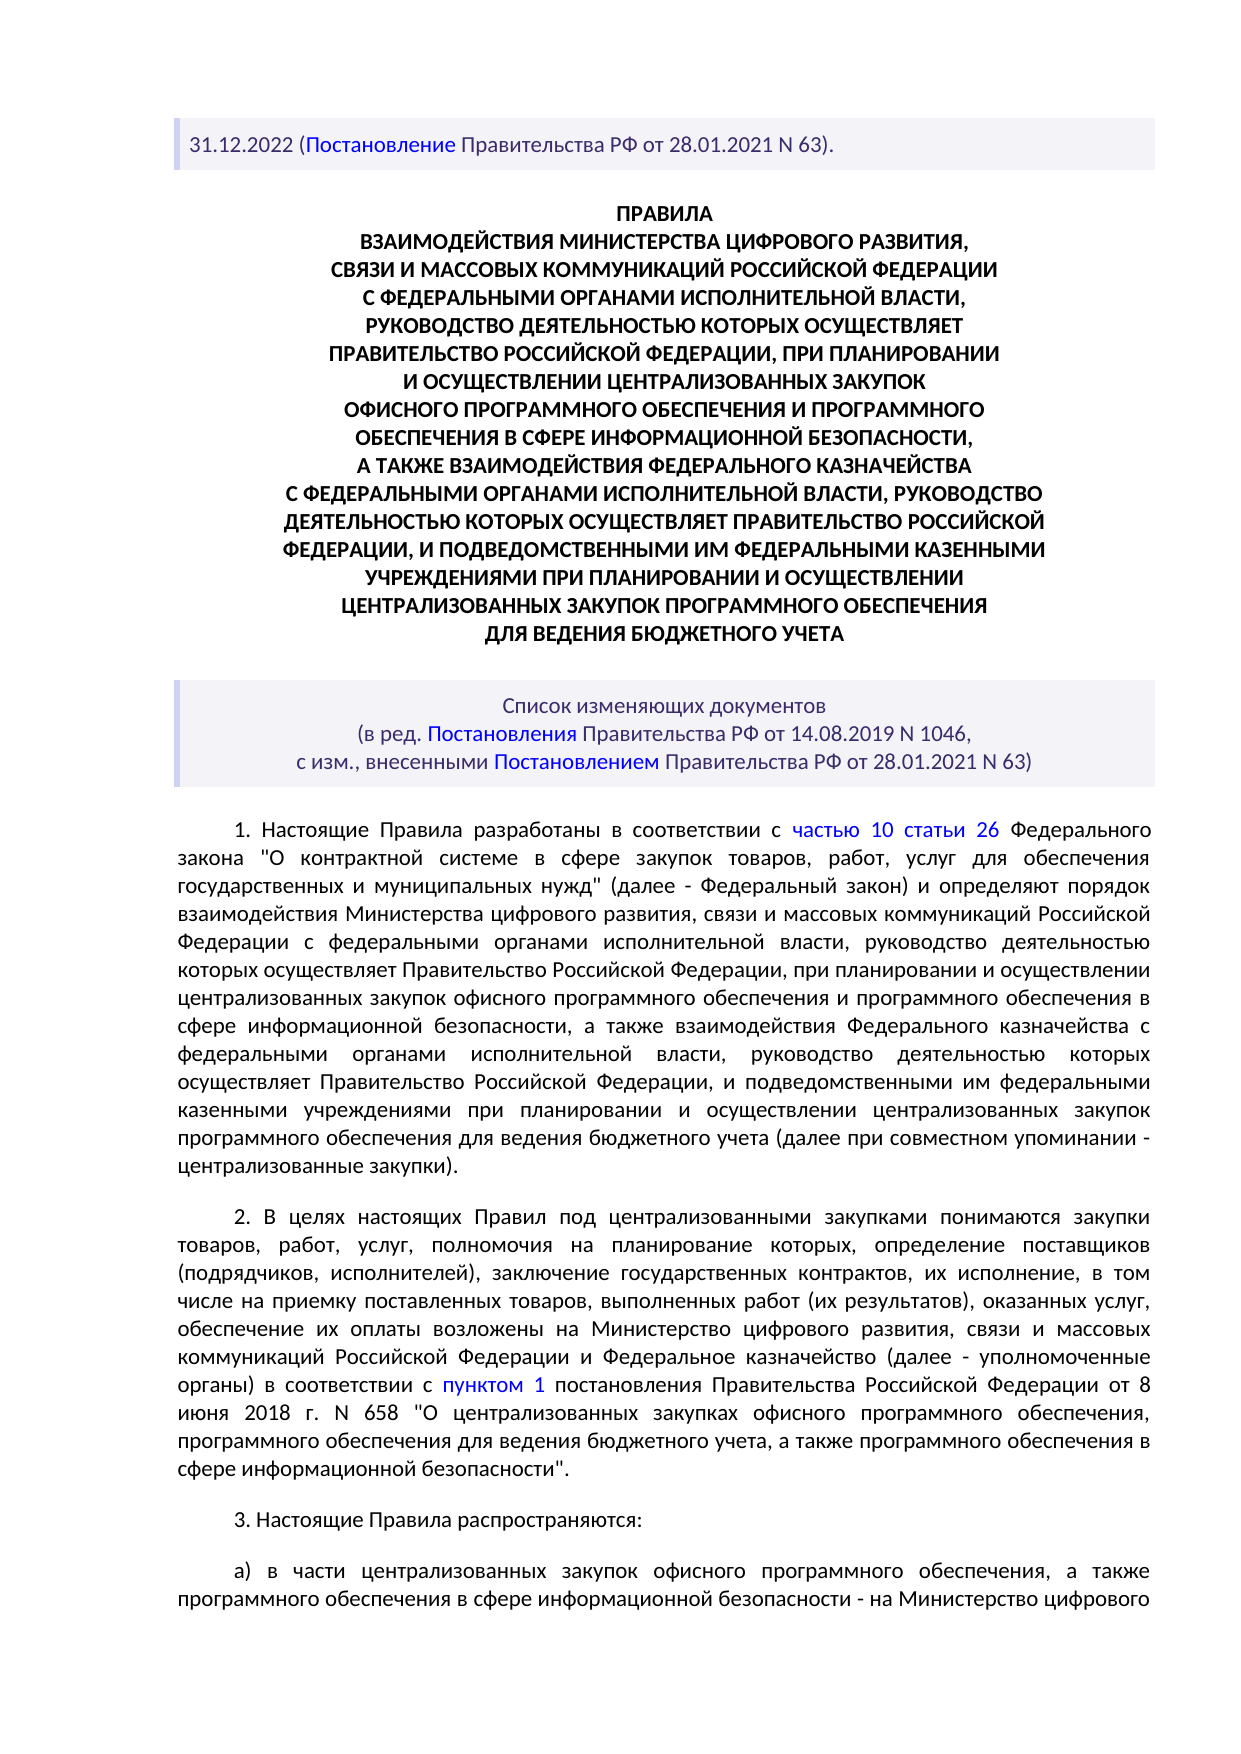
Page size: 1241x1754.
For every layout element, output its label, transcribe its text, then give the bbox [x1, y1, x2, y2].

title ПРАВИТЕЛЬСТВО РОССИЙСКОЙ ФЕДЕРАЦИИ, ПРИ ПЛАНИРОВАНИИ [177, 339, 1152, 367]
title УЧРЕЖДЕНИЯМИ ПРИ ПЛАНИРОВАНИИ И ОСУЩЕСТВЛЕНИИ [177, 563, 1152, 591]
title РУКОВОДСТВО ДЕЯТЕЛЬНОСТЬЮ КОТОРЫХ ОСУЩЕСТВЛЯЕТ [177, 311, 1152, 339]
text 2. В целях настоящих Правил под централизованными закупками понимаются закупки товаров, работ, услуг, полномочия на планирование которых, определение поставщиков (подрядчиков, исполнителей), заключение государственных контрактов, их исполнение, в том числе на приемку поставленных товаров, выполненных работ (их результатов), оказанных услуг, обеспечение их оплаты возложены на Министерство цифрового развития, связи и массовых коммуникаций Российской Федерации и Федеральное казначейство (далее - уполномоченные органы) в соответствии с пунктом 1 постановления Правительства Российской Федерации от 8 июня 2018 г. N 658 "О централизованных закупках офисного программного обеспечения, программного обеспечения для ведения бюджетного учета, а также программного обеспечения в сфере информационной безопасности". [177, 1202, 1152, 1482]
title ВЗАИМОДЕЙСТВИЯ МИНИСТЕРСТВА ЦИФРОВОГО РАЗВИТИЯ, [177, 227, 1152, 255]
title А ТАКЖЕ ВЗАИМОДЕЙСТВИЯ ФЕДЕРАЛЬНОГО КАЗНАЧЕЙСТВА [177, 451, 1152, 479]
title ДЛЯ ВЕДЕНИЯ БЮДЖЕТНОГО УЧЕТА [177, 619, 1152, 647]
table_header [180, 118, 1149, 170]
title И ОСУЩЕСТВЛЕНИИ ЦЕНТРАЛИЗОВАННЫХ ЗАКУПОК [177, 367, 1152, 395]
text 1. Настоящие Правила разработаны в соответствии с частью 10 статьи 26 Федерального закона "О контрактной системе в сфере закупок товаров, работ, услуг для обеспечения государственных и муниципальных нужд" (далее - Федеральный закон) и определяют порядок взаимодействия Министерства цифрового развития, связи и массовых коммуникаций Российской Федерации с федеральными органами исполнительной власти, руководство деятельностью которых осуществляет Правительство Российской Федерации, при планировании и осуществлении централизованных закупок офисного программного обеспечения и программного обеспечения в сфере информационной безопасности, а также взаимодействия Федерального казначейства с федеральными органами исполнительной власти, руководство деятельностью которых осуществляет Правительство Российской Федерации, и подведомственными им федеральными казенными учреждениями при планировании и осуществлении централизованных закупок программного обеспечения для ведения бюджетного учета (далее при совместном упоминании - централизованные закупки). [177, 815, 1152, 1179]
title С ФЕДЕРАЛЬНЫМИ ОРГАНАМИ ИСПОЛНИТЕЛЬНОЙ ВЛАСТИ, [177, 283, 1152, 311]
table_header Список изменяющих документов (в ред. Постановления Правительства РФ от 14.08.2019 N 1046, с изм., внесенными Постановлением Правительства РФ от 28.01.2021 N 63) [180, 680, 1149, 787]
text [177, 1556, 1152, 1612]
title ДЕЯТЕЛЬНОСТЬЮ КОТОРЫХ ОСУЩЕСТВЛЯЕТ ПРАВИТЕЛЬСТВО РОССИЙСКОЙ [177, 507, 1152, 535]
title ОФИСНОГО ПРОГРАММНОГО ОБЕСПЕЧЕНИЯ И ПРОГРАММНОГО [177, 395, 1152, 423]
title ПРАВИЛА [177, 199, 1152, 227]
title СВЯЗИ И МАССОВЫХ КОММУНИКАЦИЙ РОССИЙСКОЙ ФЕДЕРАЦИИ [177, 255, 1152, 283]
title ОБЕСПЕЧЕНИЯ В СФЕРЕ ИНФОРМАЦИОННОЙ БЕЗОПАСНОСТИ, [177, 423, 1152, 451]
title ЦЕНТРАЛИЗОВАННЫХ ЗАКУПОК ПРОГРАММНОГО ОБЕСПЕЧЕНИЯ [177, 591, 1152, 619]
text 3. Настоящие Правила распространяются: [177, 1505, 1152, 1533]
title ФЕДЕРАЦИИ, И ПОДВЕДОМСТВЕННЫМИ ИМ ФЕДЕРАЛЬНЫМИ КАЗЕННЫМИ [177, 535, 1152, 563]
title С ФЕДЕРАЛЬНЫМИ ОРГАНАМИ ИСПОЛНИТЕЛЬНОЙ ВЛАСТИ, РУКОВОДСТВО [177, 479, 1152, 507]
